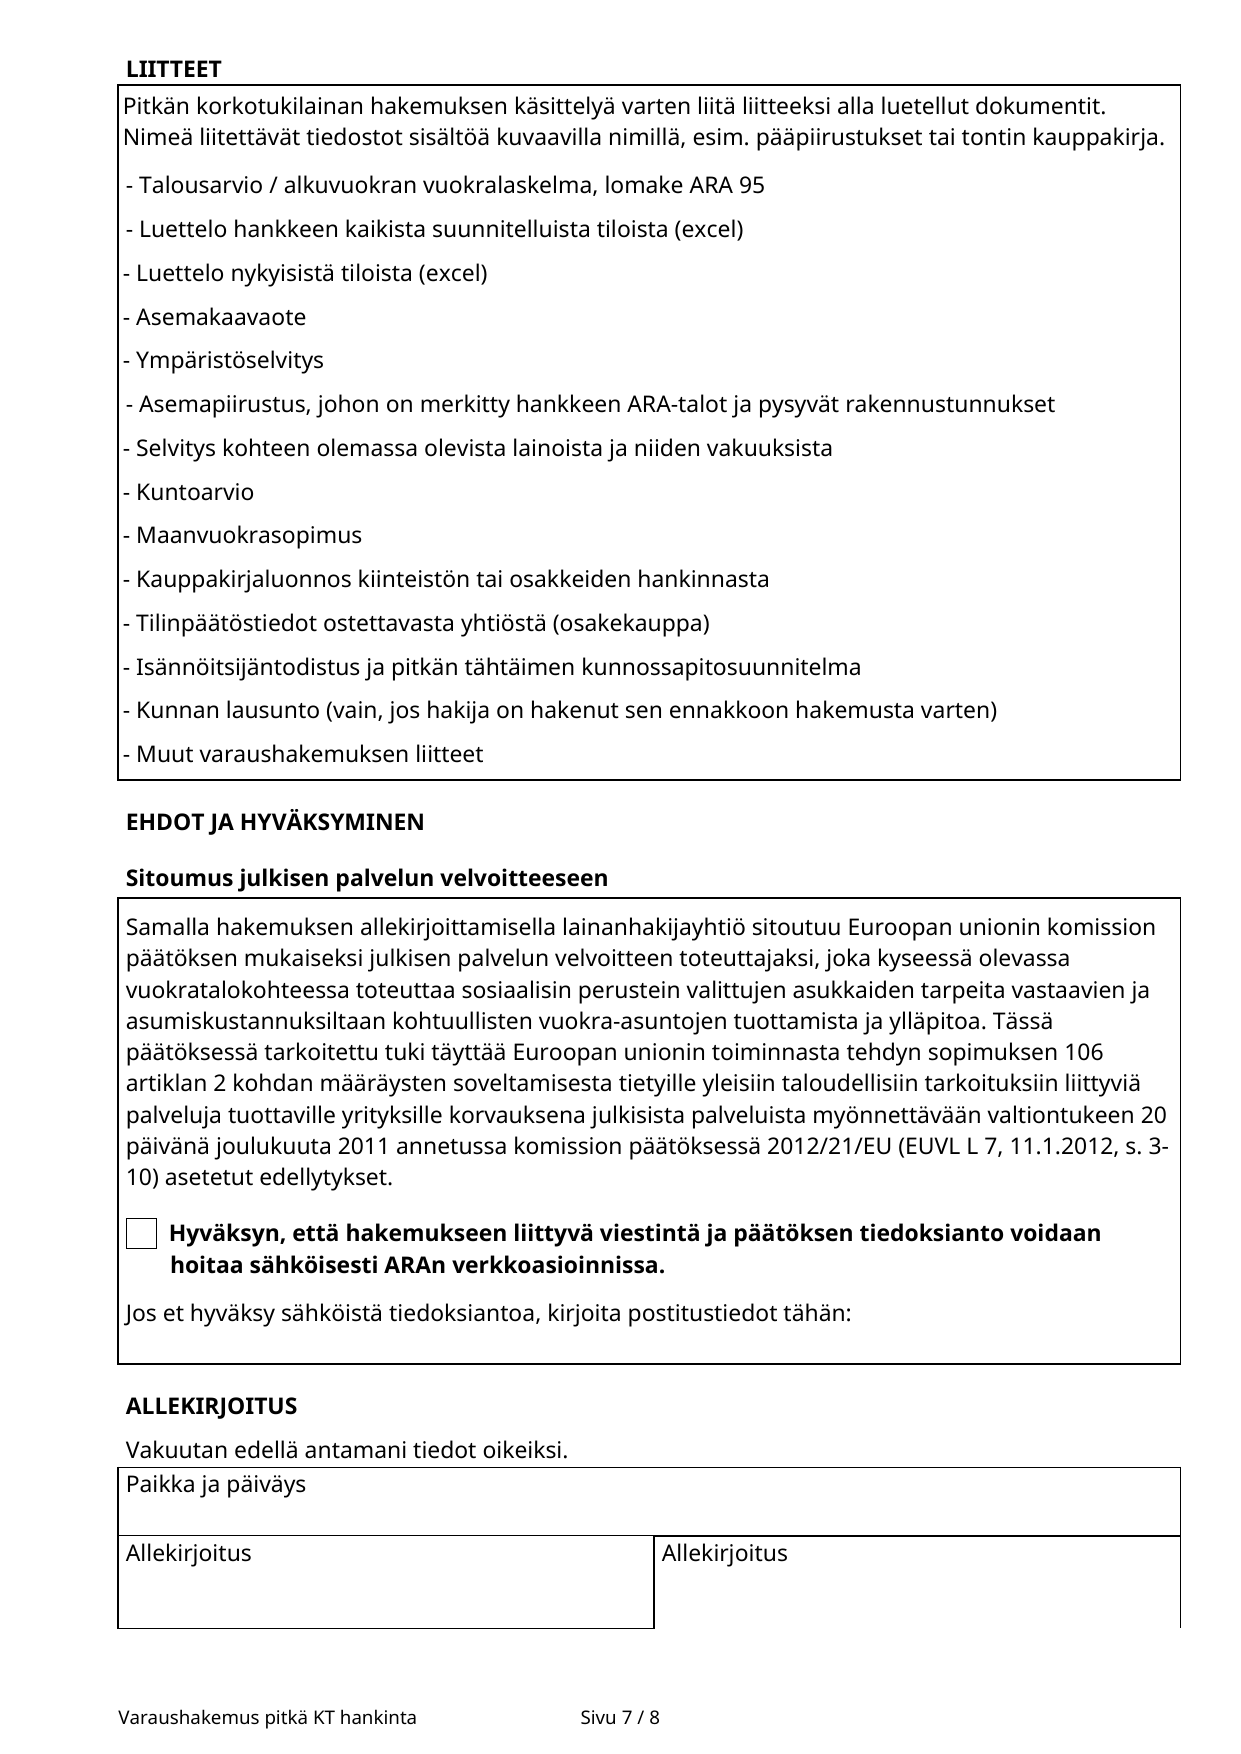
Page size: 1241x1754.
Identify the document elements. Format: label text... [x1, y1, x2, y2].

table_cell Allekirjoitus [655, 1537, 1180, 1628]
table_cell EHDOT JA HYVÄKSYMINEN Sitoumus julkisen palvelun velvoitteeseen [118, 781, 1180, 897]
table_cell Samalla hakemuksen allekirjoittamisella lainanhakijayhtiö sitoutuu Euroopan unionin komission päätöksen mukaiseksi julkisen palvelun velvoitteen toteuttajaksi, joka kyseessä olevassa vuokratalokohteessa toteuttaa sosiaalisin perustein valittujen asukkaiden tarpeita vastaavien ja asumiskustannuksiltaan kohtuullisten vuokra-asuntojen tuottamista ja ylläpitoa. Tässä päätöksessä tarkoitettu tuki täyttää Euroopan unionin toiminnasta tehdyn sopimuksen 106 artiklan 2 kohdan määräysten soveltamisesta tietyille yleisiin taloudellisiin tarkoituksiin liittyviä palveluja tuottaville yrityksille korvauksena julkisista palveluista myönnettävään valtiontukeen 20 päivänä joulukuuta 2011 annetussa komission päätöksessä 2012/21/EU (EUVL L 7, 11.1.2012, s. 3-10) asetetut edellytykset. Hyväksyn, että hakemukseen liittyvä viestintä ja päätöksen tiedoksianto voidaan hoitaa sähköisesti ARAn verkkoasioinnissa. Jos et hyväksy sähköistä tiedoksiantoa, kirjoita postitustiedot tähän: [119, 899, 1180, 1363]
table_cell Paikka ja päiväys [119, 1468, 1180, 1535]
table_header LIITTEET [118, 53, 1180, 84]
table_cell Allekirjoitus [119, 1536, 653, 1628]
table_cell Pitkän korkotukilainan hakemuksen käsittelyä varten liitä liitteeksi alla luetellut dokumentit. Nimeä liitettävät tiedostot sisältöä kuvaavilla nimillä, esim. pääpiirustukset tai tontin kauppakirja. - Talousarvio / alkuvuokran vuokralaskelma, lomake ARA 95 - Luettelo hankkeen kaikista suunnitelluista tiloista (excel) - Luettelo nykyisistä tiloista (excel) - Asemakaavaote - Ympäristöselvitys - Asemapiirustus, johon on merkitty hankkeen ARA-talot ja pysyvät rakennustunnukset - Selvitys kohteen olemassa olevista lainoista ja niiden vakuuksista - Kuntoarvio - Maanvuokrasopimus - Kauppakirjaluonnos kiinteistön tai osakkeiden hankinnasta - Tilinpäätöstiedot ostettavasta yhtiöstä (osakekauppa) - Isännöitsijäntodistus ja pitkän tähtäimen kunnossapitosuunnitelma - Kunnan lausunto (vain, jos hakija on hakenut sen ennakkoon hakemusta varten) - Muut varaushakemuksen liitteet [119, 86, 1180, 779]
table_cell ALLEKIRJOITUS Vakuutan edellä antamani tiedot oikeiksi. [118, 1365, 1180, 1467]
